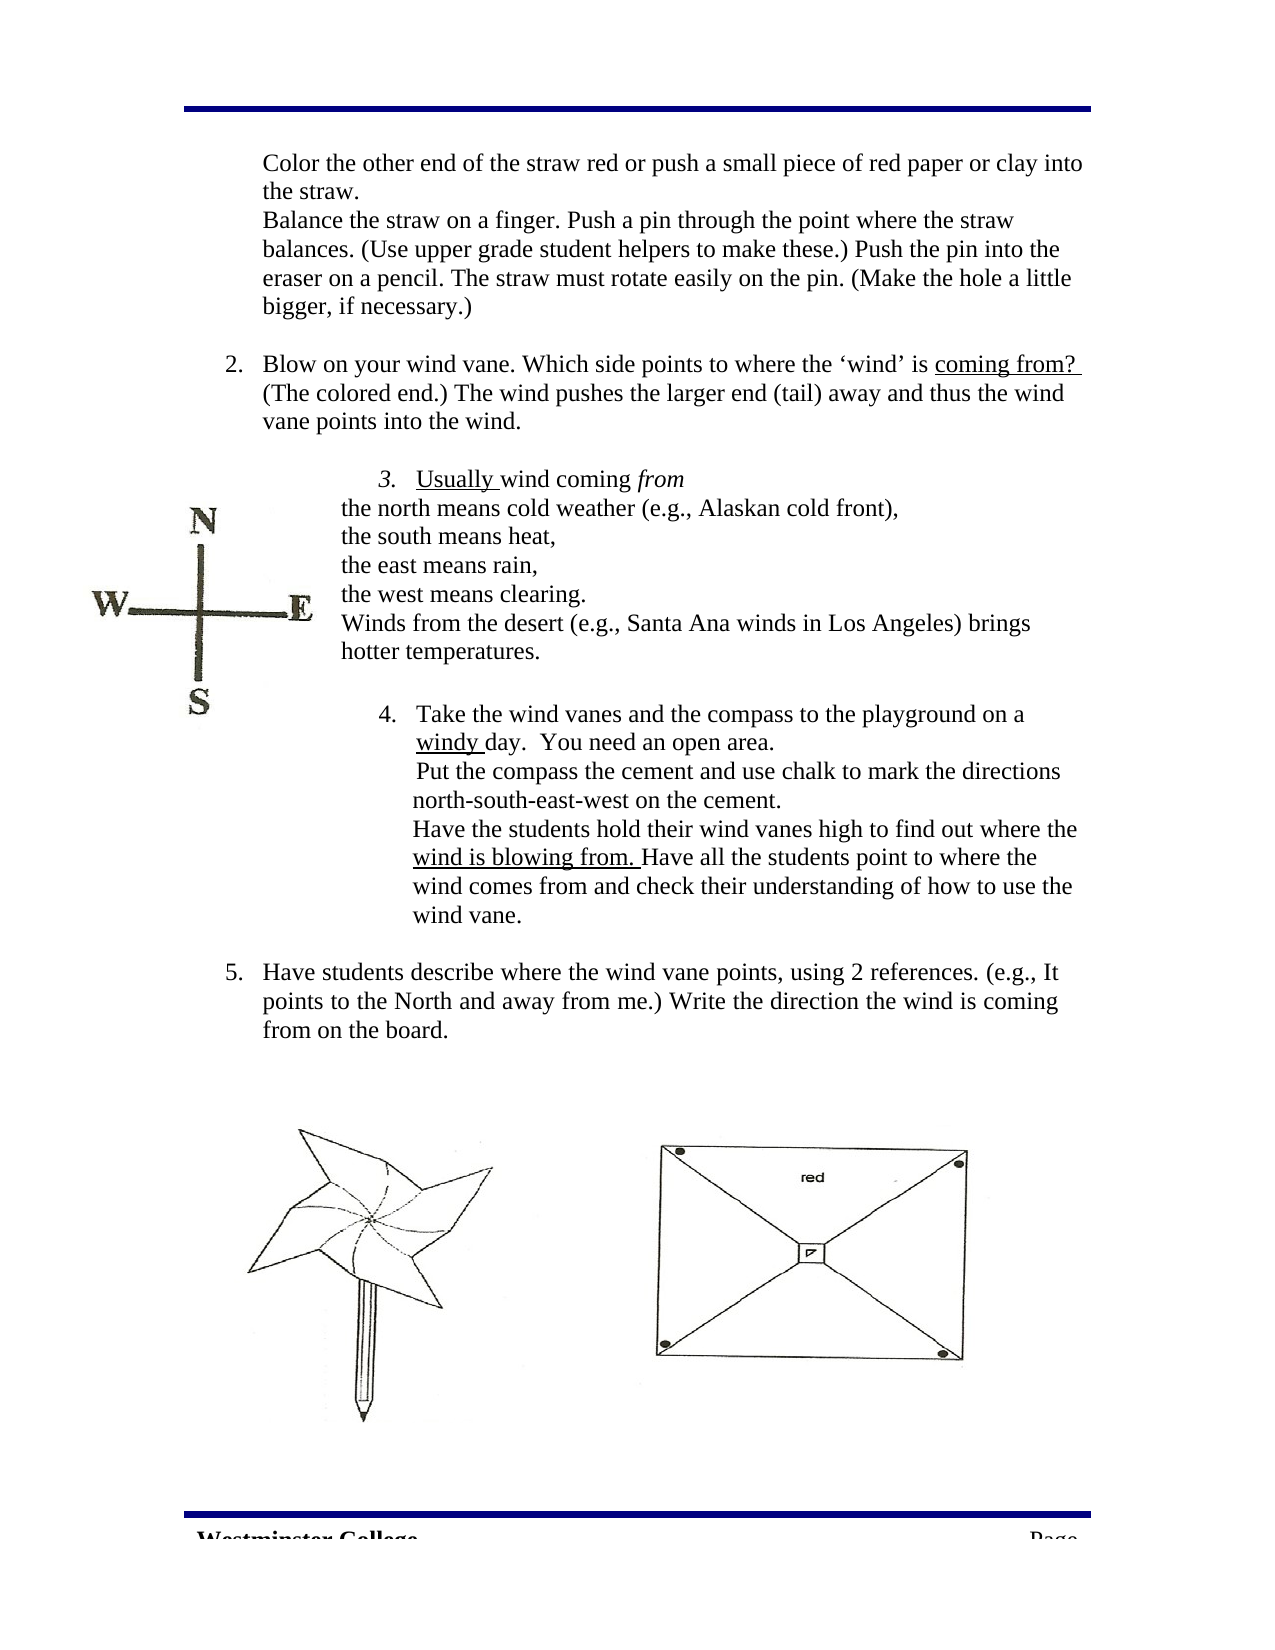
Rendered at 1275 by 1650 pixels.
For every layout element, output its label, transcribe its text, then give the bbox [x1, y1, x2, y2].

text Color the other end of the straw red or push a small piece of red paper or clay into the straw. [262, 148, 1104, 205]
text Winds from the desert (e.g., Santa Ana winds in Los Angeles) brings hotter temperatures. [341, 608, 1033, 665]
list Take the wind vanes and the compass to the playground on a windy day. You need an open area. [378, 699, 1025, 756]
list Usually wind coming from [378, 464, 1104, 493]
text the east means rain, [341, 550, 1104, 579]
text the west means clearing. [341, 579, 1104, 608]
text Put the compass the cement and use chalk to mark the directions north-south-east-west on the cement. [412, 756, 1061, 814]
picture [218, 1125, 1002, 1423]
text Balance the straw on a finger. Push a pin through the point where the straw balances. (Use upper grade student helpers to make these.) Push the pin into the eraser on a pencil. The straw must rotate easily on the pin. (Make the hole a little bigger, if necessary.) [262, 205, 1104, 320]
picture [82, 489, 322, 760]
list Blow on your wind vane. Which side points to where the ‘wind’ is coming from? (The colored end.) The wind pushes the larger end (tail) away and thus the wind vane points into the wind. [225, 349, 1082, 435]
text the north means cold weather (e.g., Alaskan cold front), the south means heat, [341, 493, 927, 550]
text Have the students hold their wind vanes high to find out where the wind is blowing from. Have all the students point to where the wind comes from and check their understanding of how to use the wind vane. [412, 814, 1080, 929]
list Have students describe where the wind vane points, using 2 references. (e.g., It points to the North and away from me.) Write the direction the wind is coming from on the board. [225, 957, 1059, 1044]
